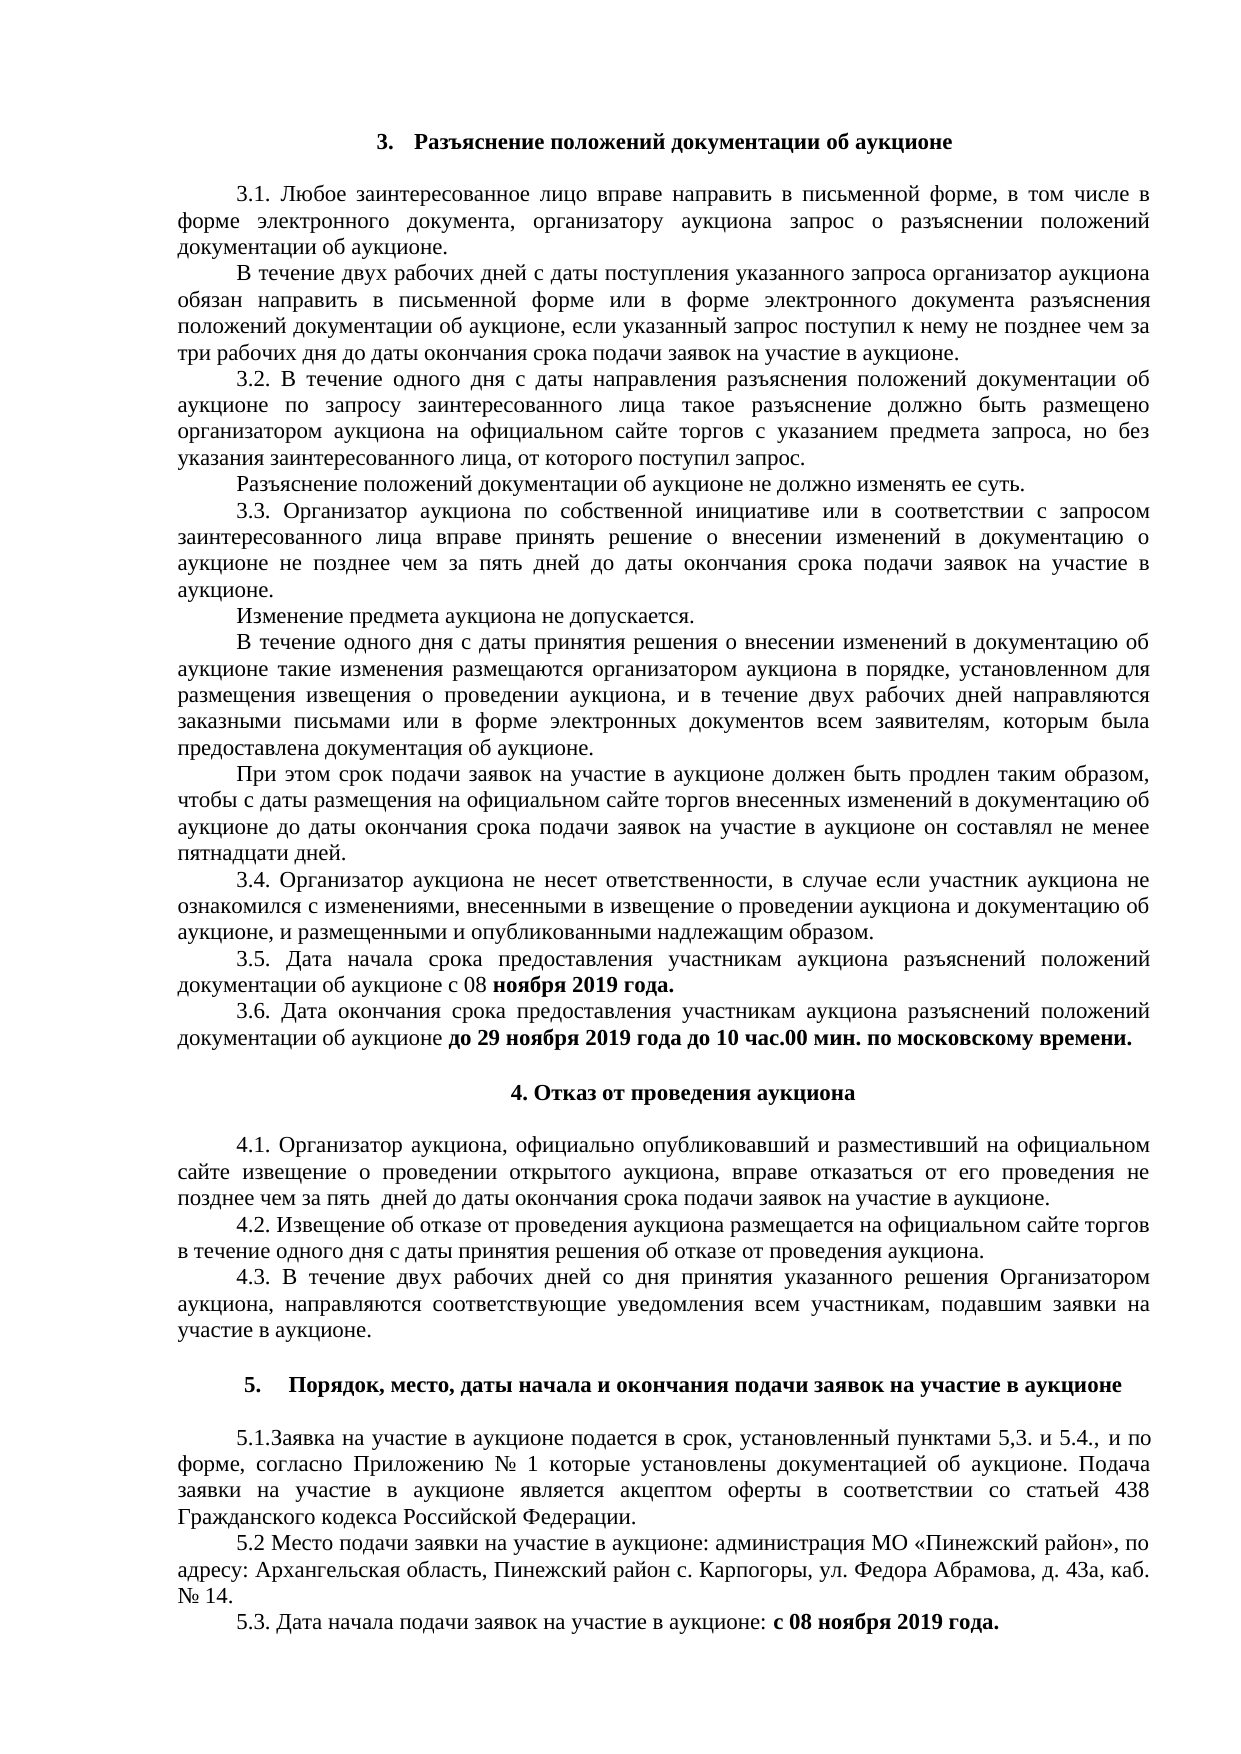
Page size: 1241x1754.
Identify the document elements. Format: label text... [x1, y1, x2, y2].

text Разъяснение положений документации об аукционе не должно изменять ее суть. [177, 470, 1152, 497]
text 3.5. Дата начала срока предоставления участникам аукциона разъяснений положений документации об аукционе с 08 ноября 2019 года. [177, 945, 1152, 997]
text 3.2. В течение одного дня с даты направления разъяснения положений документации об аукционе по запросу заинтересованного лица такое разъяснение должно быть размещено организатором аукциона на официальном сайте торгов с указанием предмета запроса, но без указания заинтересованного лица, от которого поступил запрос. [177, 365, 1152, 470]
list Разъяснение положений документации об аукционе [177, 128, 1152, 154]
list Порядок, место, даты начала и окончания подачи заявок на участие в аукционе [177, 1371, 1152, 1397]
text 3.6. Дата окончания срока предоставления участникам аукциона разъяснений положений документации об аукционе до 29 ноября 2019 года до 10 час.00 мин. по московскому времени. [177, 997, 1152, 1050]
text 5.1.Заявка на участие в аукционе подается в срок, установленный пунктами 5,3. и 5.4., и по форме, согласно Приложению № 1 которые установлены документацией об аукционе. Подача заявки на участие в аукционе является акцептом оферты в соответствии со статьей 438 Гражданского кодекса Российской Федерации. [177, 1424, 1152, 1529]
text 4.3. В течение двух рабочих дней со дня принятия указанного решения Организатором аукциона, направляются соответствующие уведомления всем участникам, подавшим заявки на участие в аукционе. [177, 1263, 1152, 1342]
text Изменение предмета аукциона не допускается. [177, 602, 1152, 628]
text При этом срок подачи заявок на участие в аукционе должен быть продлен таким образом, чтобы с даты размещения на официальном сайте торгов внесенных изменений в документацию об аукционе до даты окончания срока подачи заявок на участие в аукционе он составлял не менее пятнадцати дней. [177, 760, 1152, 866]
text 4.1. Организатор аукциона, официально опубликовавший и разместивший на официальном сайте извещение о проведении открытого аукциона, вправе отказаться от его проведения не позднее чем за пять дней до даты окончания срока подачи заявок на участие в аукционе. [177, 1132, 1152, 1211]
text В течение одного дня с даты принятия решения о внесении изменений в документацию об аукционе такие изменения размещаются организатором аукциона в порядке, установленном для размещения извещения о проведении аукциона, и в течение двух рабочих дней направляются заказными письмами или в форме электронных документов всем заявителям, которым была предоставлена документация об аукционе. [177, 628, 1152, 760]
text В течение двух рабочих дней с даты поступления указанного запроса организатор аукциона обязан направить в письменной форме или в форме электронного документа разъяснения положений документации об аукционе, если указанный запрос поступил к нему не позднее чем за три рабочих дня до даты окончания срока подачи заявок на участие в аукционе. [177, 259, 1152, 365]
text 4. Отказ от проведения аукциона [177, 1079, 1152, 1105]
text 3.4. Организатор аукциона не несет ответственности, в случае если участник аукциона не ознакомился с изменениями, внесенными в извещение о проведении аукциона и документацию об аукционе, и размещенными и опубликованными надлежащим образом. [177, 866, 1152, 945]
text 5.2 Место подачи заявки на участие в аукционе: администрация МО «Пинежский район», по адресу: Архангельская область, Пинежский район с. Карпогоры, ул. Федора Абрамова, д. 43а, каб. № 14. [177, 1529, 1152, 1608]
text 3.3. Организатор аукциона по собственной инициативе или в соответствии с запросом заинтересованного лица вправе принять решение о внесении изменений в документацию о аукционе не позднее чем за пять дней до даты окончания срока подачи заявок на участие в аукционе. [177, 497, 1152, 602]
text 4.2. Извещение об отказе от проведения аукциона размещается на официальном сайте торгов в течение одного дня с даты принятия решения об отказе от проведения аукциона. [177, 1211, 1152, 1263]
text 5.3. Дата начала подачи заявок на участие в аукционе: с 08 ноября 2019 года. [177, 1608, 1152, 1635]
text 3.1. Любое заинтересованное лицо вправе направить в письменной форме, в том числе в форме электронного документа, организатору аукциона запрос о разъяснении положений документации об аукционе. [177, 180, 1152, 259]
